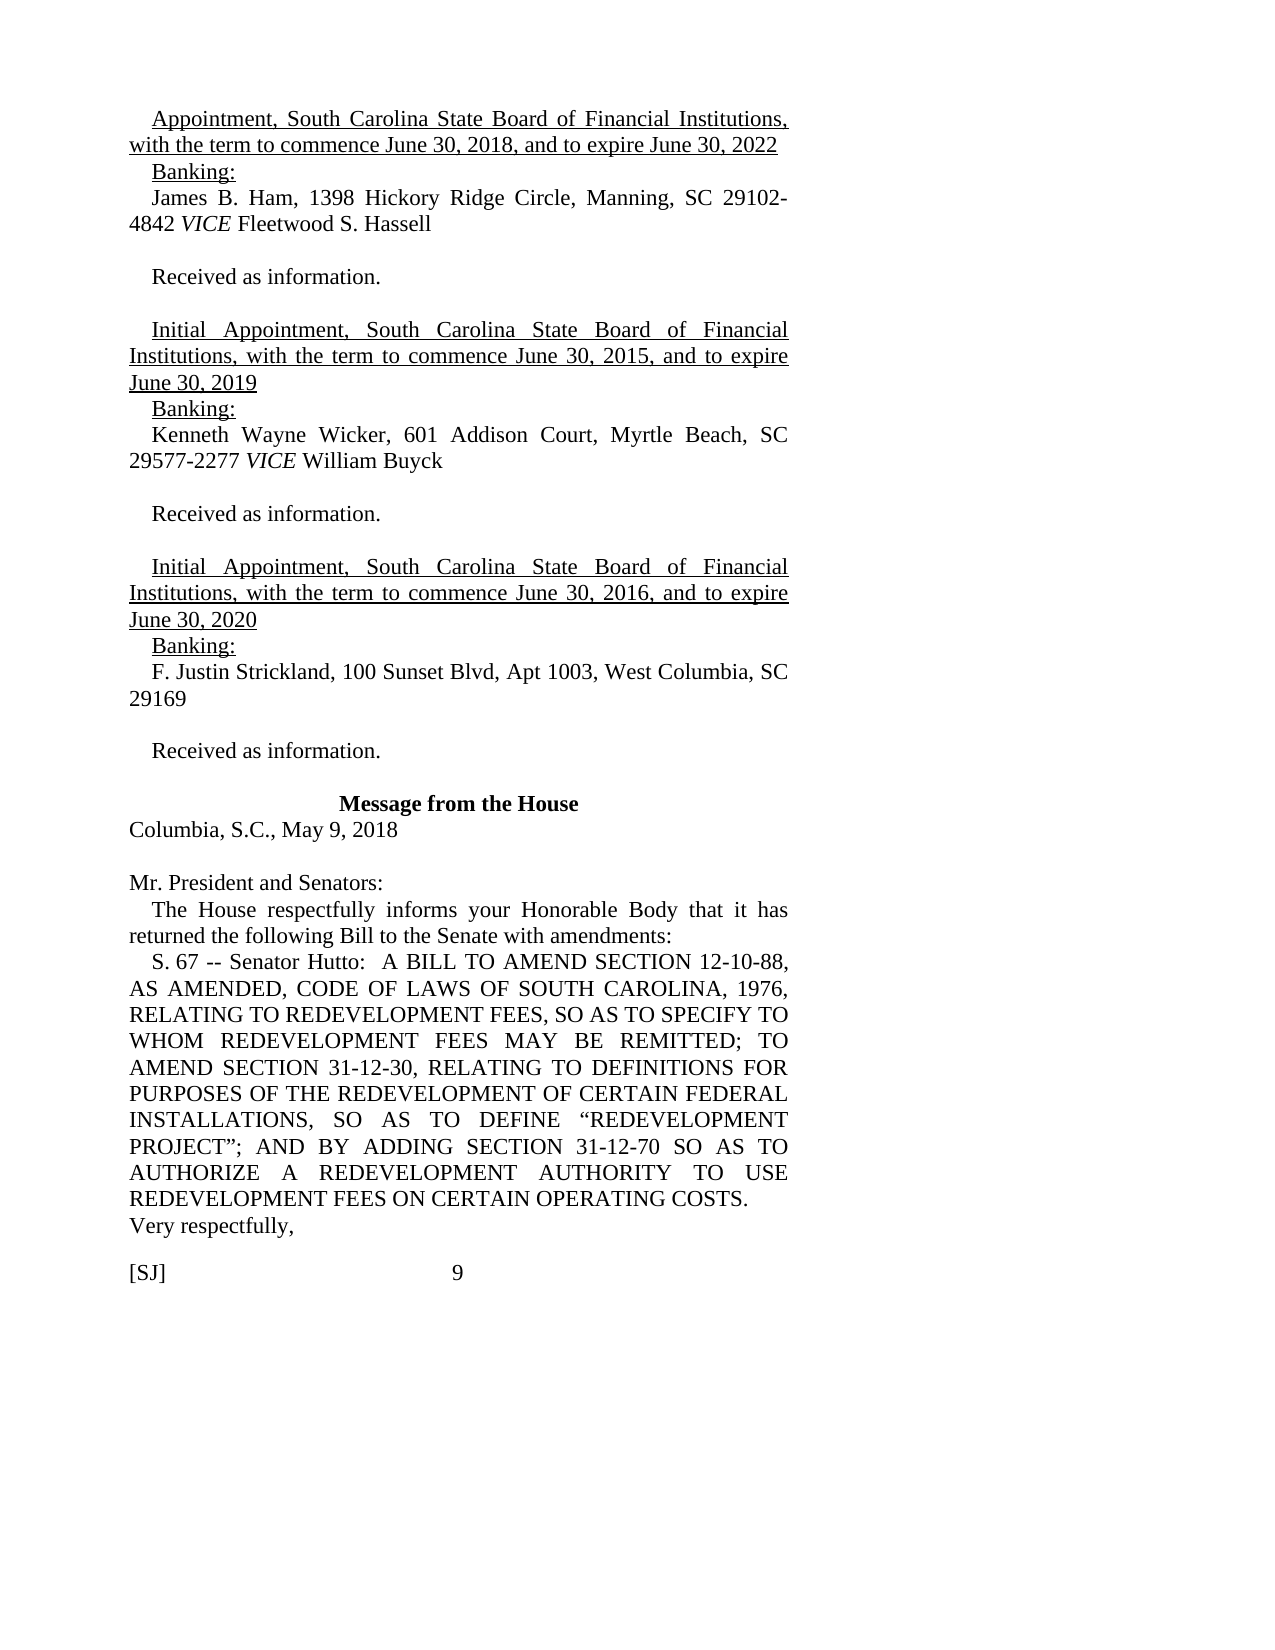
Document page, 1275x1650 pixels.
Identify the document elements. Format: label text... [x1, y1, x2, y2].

text Banking: [129, 632, 789, 658]
text Received as information. [129, 737, 789, 764]
text Initial Appointment, South Carolina State Board of Financial Institutions, with the term to commence June 30, 2015, and to expire June 30, 2019 [129, 366, 789, 395]
text Banking: [129, 395, 789, 421]
text Initial Appointment, South Carolina State Board of Financial Institutions, with the term to commence June 30, 2016, and to expire June 30, 2020 [129, 604, 789, 632]
text Kenneth Wayne Wicker, 601 Addison Court, Myrtle Beach, SC 29577-2277 VICE William Buyck [129, 421, 789, 474]
text Columbia, S.C., May 9, 2018 [129, 817, 789, 843]
text Initial Appointment, South Carolina State Board of Financial Institutions, with the term to commence June 30, 2015, and to expire June 30, 2019 [129, 316, 789, 365]
text Initial Appointment, South Carolina State Board of Financial Institutions, with the term to commence June 30, 2016, and to expire June 30, 2020 [129, 553, 789, 602]
text Received as information. [129, 500, 789, 527]
text Received as information. [129, 263, 789, 289]
text F. Justin Strickland, 100 Sunset Blvd, Apt 1003, West Columbia, SC 29169 [129, 658, 789, 711]
text Message from the House [129, 790, 789, 817]
text Appointment, South Carolina State Board of Financial Institutions, with the term to commence June 30, 2018, and to expire June 30, 2022 [129, 105, 789, 158]
text The House respectfully informs your Honorable Body that it has returned the following Bill to the Senate with amendments: [129, 896, 789, 948]
text Banking: [129, 158, 789, 184]
text Mr. President and Senators: [129, 869, 789, 896]
text Very respectfully, [129, 1212, 789, 1238]
text James B. Ham, 1398 Hickory Ridge Circle, Manning, SC 29102-4842 VICE Fleetwood S. Hassell [129, 184, 789, 237]
